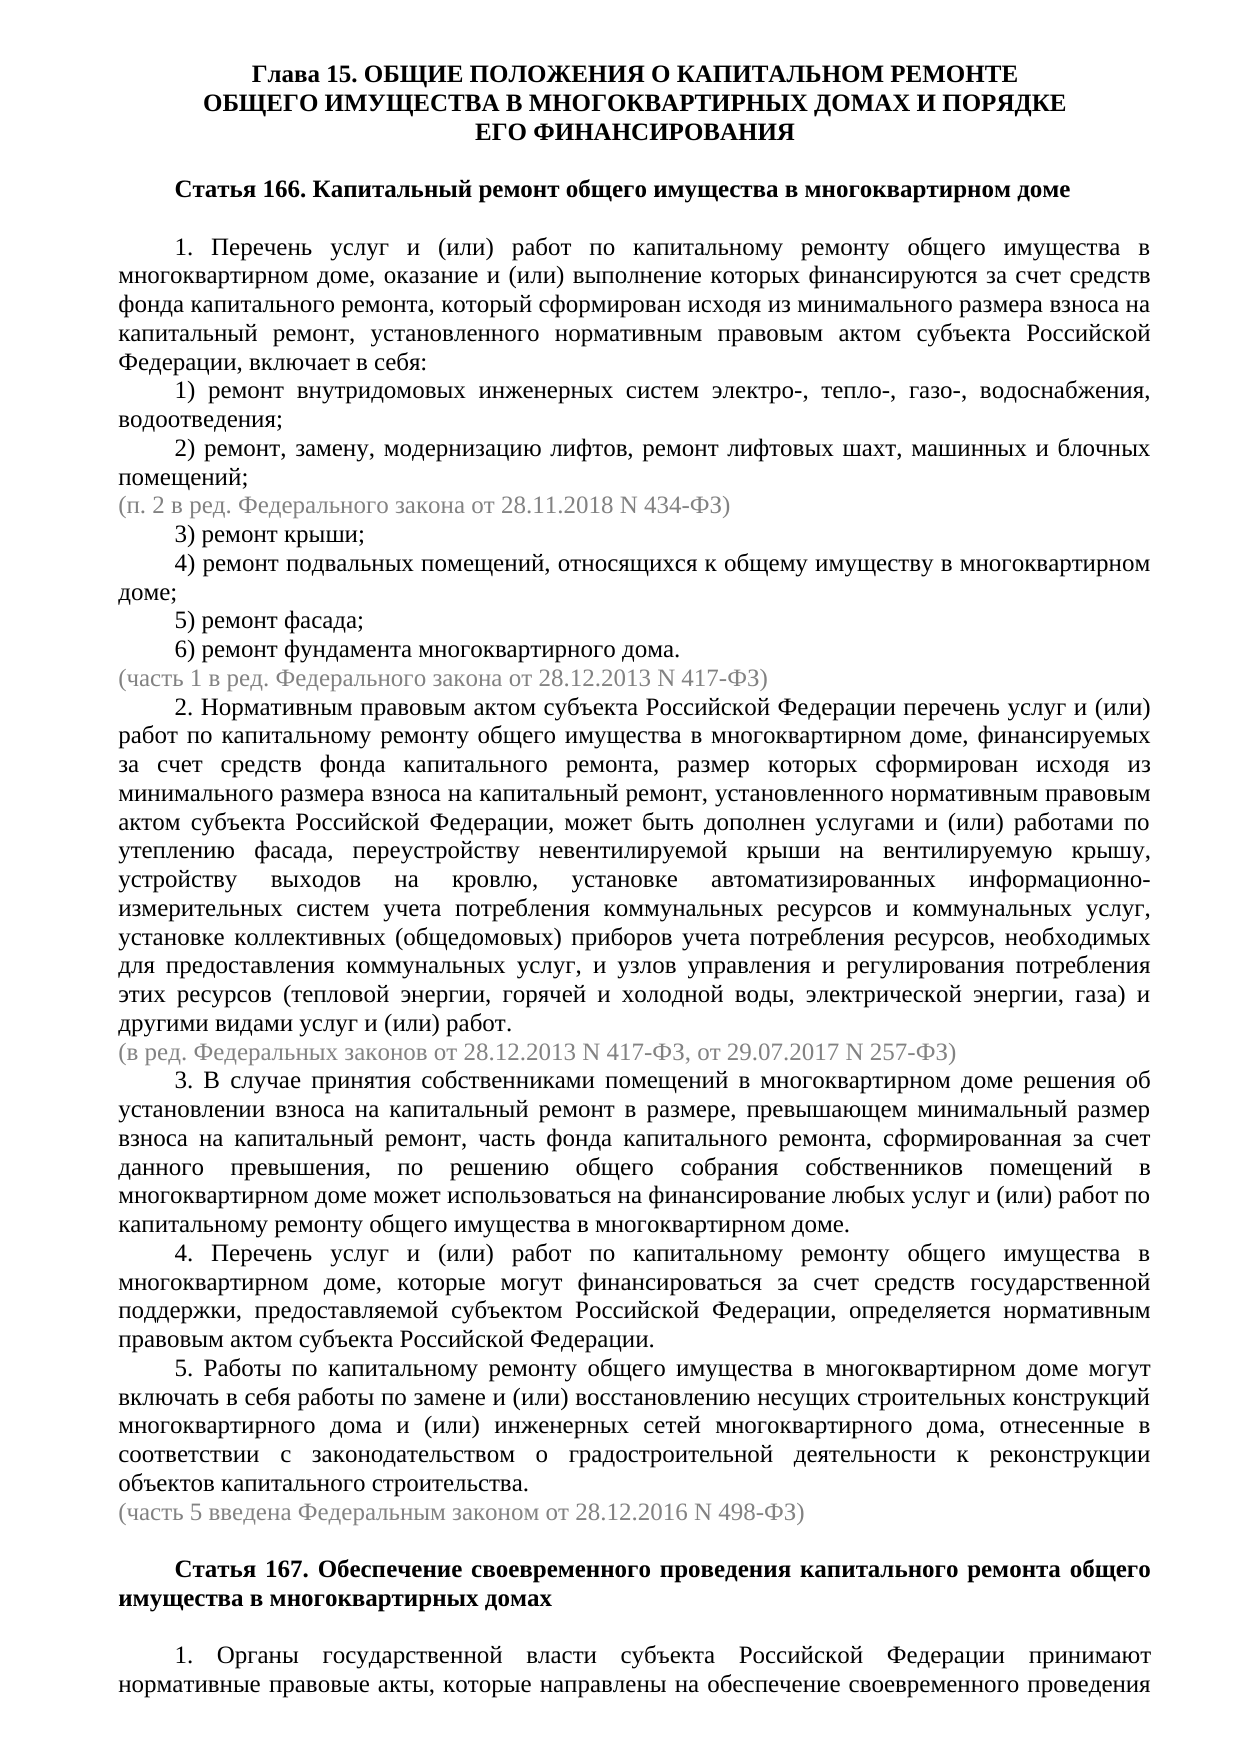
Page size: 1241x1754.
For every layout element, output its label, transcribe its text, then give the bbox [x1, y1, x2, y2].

text 3) ремонт крыши; [118, 519, 1152, 548]
text (в ред. Федеральных законов от 28.12.2013 N 417-ФЗ, от 29.07.2017 N 257-ФЗ) [118, 1037, 1152, 1065]
text 2. Нормативным правовым актом субъекта Российской Федерации перечень услуг и (или) работ по капитальному ремонту общего имущества в многоквартирном доме, финансируемых за счет средств фонда капитального ремонта, размер которых сформирован исходя из минимального размера взноса на капитальный ремонт, установленного нормативным правовым актом субъекта Российской Федерации, может быть дополнен услугами и (или) работами по утеплению фасада, переустройству невентилируемой крыши на вентилируемую крышу, устройству выходов на кровлю, установке автоматизированных информационно-измерительных систем учета потребления коммунальных ресурсов и коммунальных услуг, установке коллективных (общедомовых) приборов учета потребления ресурсов, необходимых для предоставления коммунальных услуг, и узлов управления и регулирования потребления этих ресурсов (тепловой энергии, горячей и холодной воды, электрической энергии, газа) и другими видами услуг и (или) работ. [118, 692, 1152, 1037]
text (часть 5 введена Федеральным законом от 28.12.2016 N 498-ФЗ) [118, 1497, 1152, 1525]
text 4) ремонт подвальных помещений, относящихся к общему имуществу в многоквартирном доме; [118, 548, 1152, 605]
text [118, 1640, 1152, 1698]
text 1. Перечень услуг и (или) работ по капитальному ремонту общего имущества в многоквартирном доме, оказание и (или) выполнение которых финансируются за счет средств фонда капитального ремонта, который сформирован исходя из минимального размера взноса на капитальный ремонт, установленного нормативным правовым актом субъекта Российской Федерации, включает в себя: [118, 232, 1152, 375]
text 2) ремонт, замену, модернизацию лифтов, ремонт лифтовых шахт, машинных и блочных помещений; [118, 433, 1152, 490]
text Статья 166. Капитальный ремонт общего имущества в многоквартирном доме [118, 174, 1152, 203]
text 4. Перечень услуг и (или) работ по капитальному ремонту общего имущества в многоквартирном доме, которые могут финансироваться за счет средств государственной поддержки, предоставляемой субъектом Российской Федерации, определяется нормативным правовым актом субъекта Российской Федерации. [118, 1238, 1152, 1353]
text (п. 2 в ред. Федерального закона от 28.11.2018 N 434-ФЗ) [118, 490, 1152, 519]
text 3. В случае принятия собственниками помещений в многоквартирном доме решения об установлении взноса на капитальный ремонт в размере, превышающем минимальный размер взноса на капитальный ремонт, часть фонда капитального ремонта, сформированная за счет данного превышения, по решению общего собрания собственников помещений в многоквартирном доме может использоваться на финансирование любых услуг и (или) работ по капитальному ремонту общего имущества в многоквартирном доме. [118, 1065, 1152, 1238]
text (часть 1 в ред. Федерального закона от 28.12.2013 N 417-ФЗ) [118, 663, 1152, 692]
text 5. Работы по капитальному ремонту общего имущества в многоквартирном доме могут включать в себя работы по замене и (или) восстановлению несущих строительных конструкций многоквартирного дома и (или) инженерных сетей многоквартирного дома, отнесенные в соответствии с законодательством о градостроительной деятельности к реконструкции объектов капитального строительства. [118, 1353, 1152, 1497]
text ЕГО ФИНАНСИРОВАНИЯ [118, 117, 1152, 145]
text ОБЩЕГО ИМУЩЕСТВА В МНОГОКВАРТИРНЫХ ДОМАХ И ПОРЯДКЕ [118, 88, 1152, 117]
text 5) ремонт фасада; [118, 605, 1152, 634]
text Статья 167. Обеспечение своевременного проведения капитального ремонта общего имущества в многоквартирных домах [118, 1554, 1152, 1612]
text Глава 15. ОБЩИЕ ПОЛОЖЕНИЯ О КАПИТАЛЬНОМ РЕМОНТЕ [118, 59, 1152, 88]
text 6) ремонт фундамента многоквартирного дома. [118, 634, 1152, 663]
text 1) ремонт внутридомовых инженерных систем электро-, тепло-, газо-, водоснабжения, водоотведения; [118, 375, 1152, 433]
